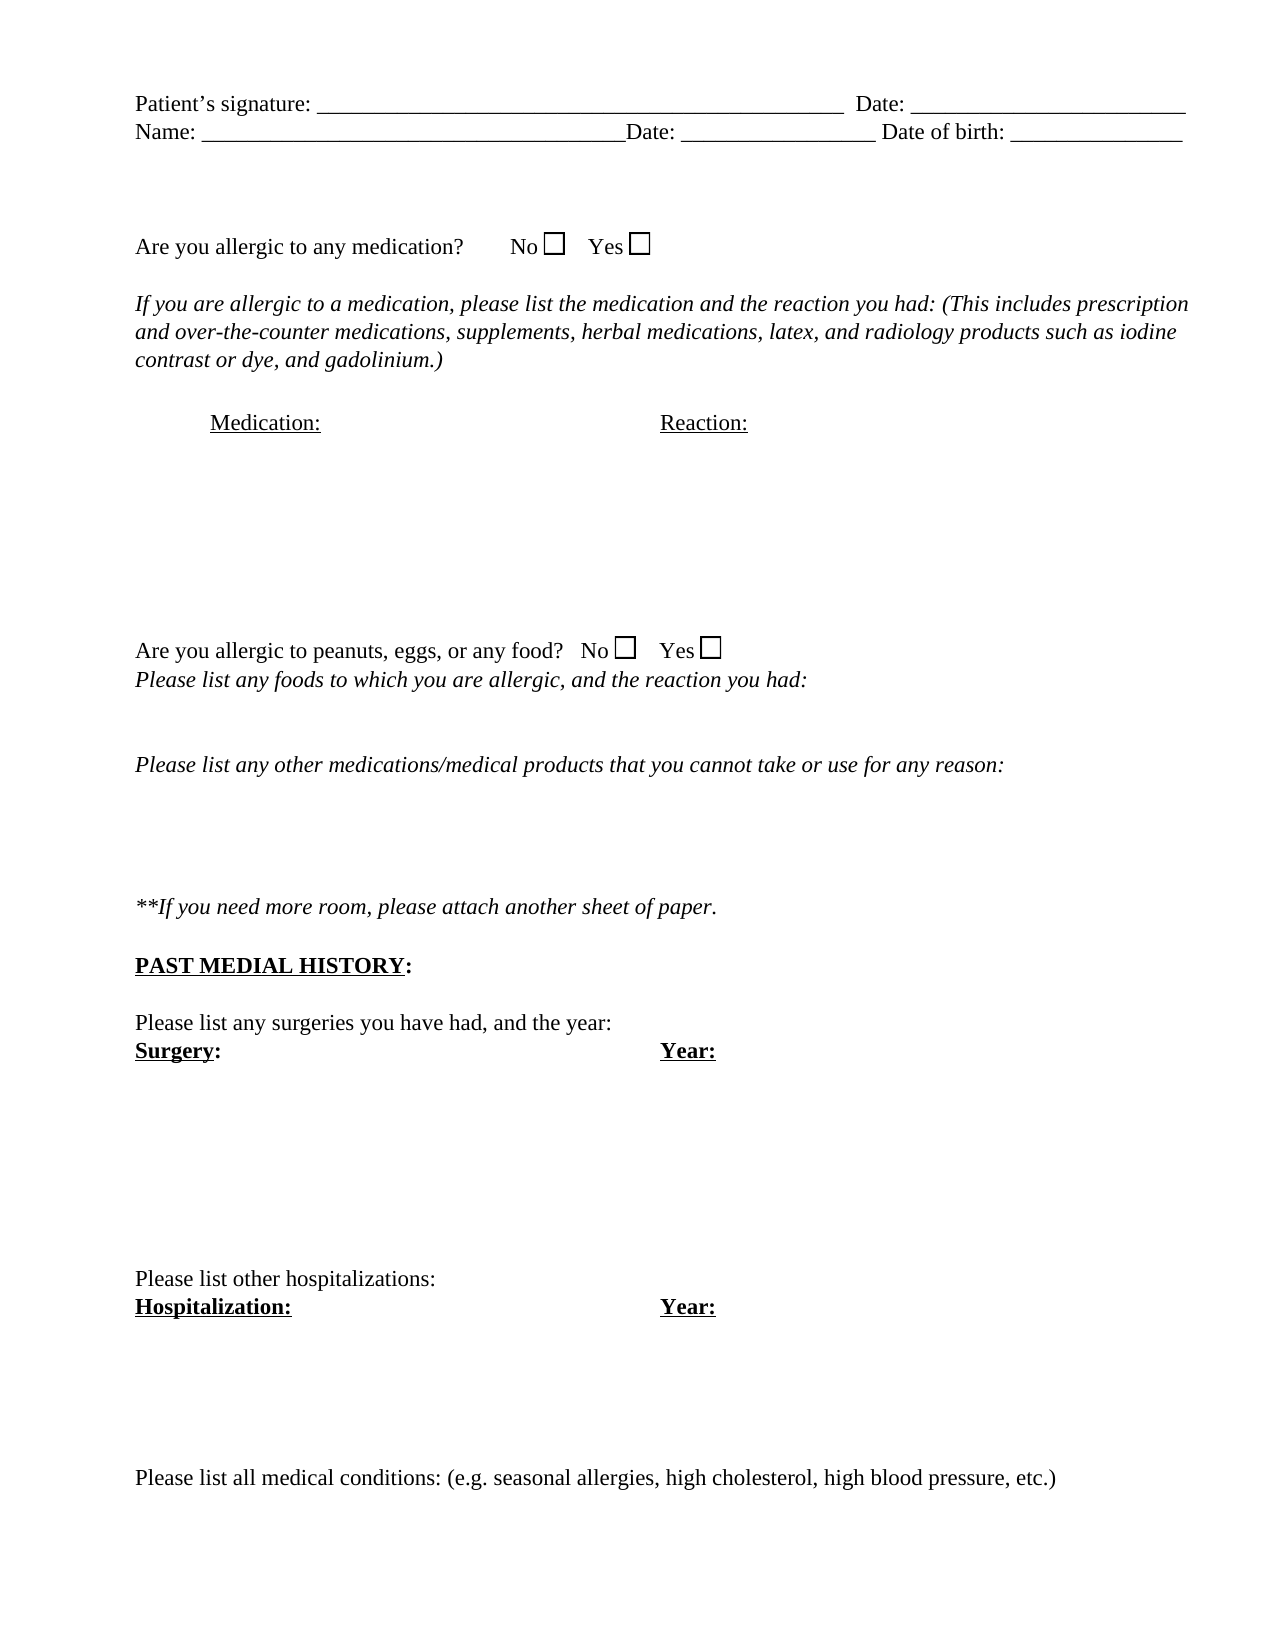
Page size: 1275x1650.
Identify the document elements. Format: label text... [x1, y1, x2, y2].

text PAST MEDIAL HISTORY: [135, 952, 1200, 978]
picture [543, 232, 565, 255]
picture [700, 636, 722, 659]
text Please list any surgeries you have had, and the year: [135, 1009, 1200, 1035]
text Hospitalization: Year: [135, 1293, 1200, 1319]
text Patient’s signature: ______________________________________________ Date: ________________________ [135, 90, 1200, 116]
picture [629, 232, 650, 255]
text **If you need more room, please attach another sheet of paper. [135, 893, 1200, 919]
text Please list any foods to which you are allergic, and the reaction you had: [135, 666, 1200, 692]
text Medication: Reaction: [135, 409, 1200, 435]
picture [614, 636, 636, 659]
text Please list other hospitalizations: [135, 1265, 1200, 1291]
text Are you allergic to peanuts, eggs, or any food? No Yes [135, 637, 1200, 664]
text Please list any other medications/medical products that you cannot take or use for any reason: [135, 751, 1200, 777]
text If you are allergic to a medication, please list the medication and the reaction you had: (This includes prescription and over-the-counter medications, supplements, herbal medications, latex, and radiology products such as iodine contrast or dye, and gadolinium.) [135, 290, 1200, 373]
text Name: _____________________________________Date: _________________ Date of birth: _______________ [135, 118, 1200, 145]
text Are you allergic to any medication? No Yes [135, 232, 1200, 259]
text Please list all medical conditions: (e.g. seasonal allergies, high cholesterol, high blood pressure, etc.) [135, 1464, 1200, 1490]
text Surgery: Year: [135, 1037, 1200, 1063]
